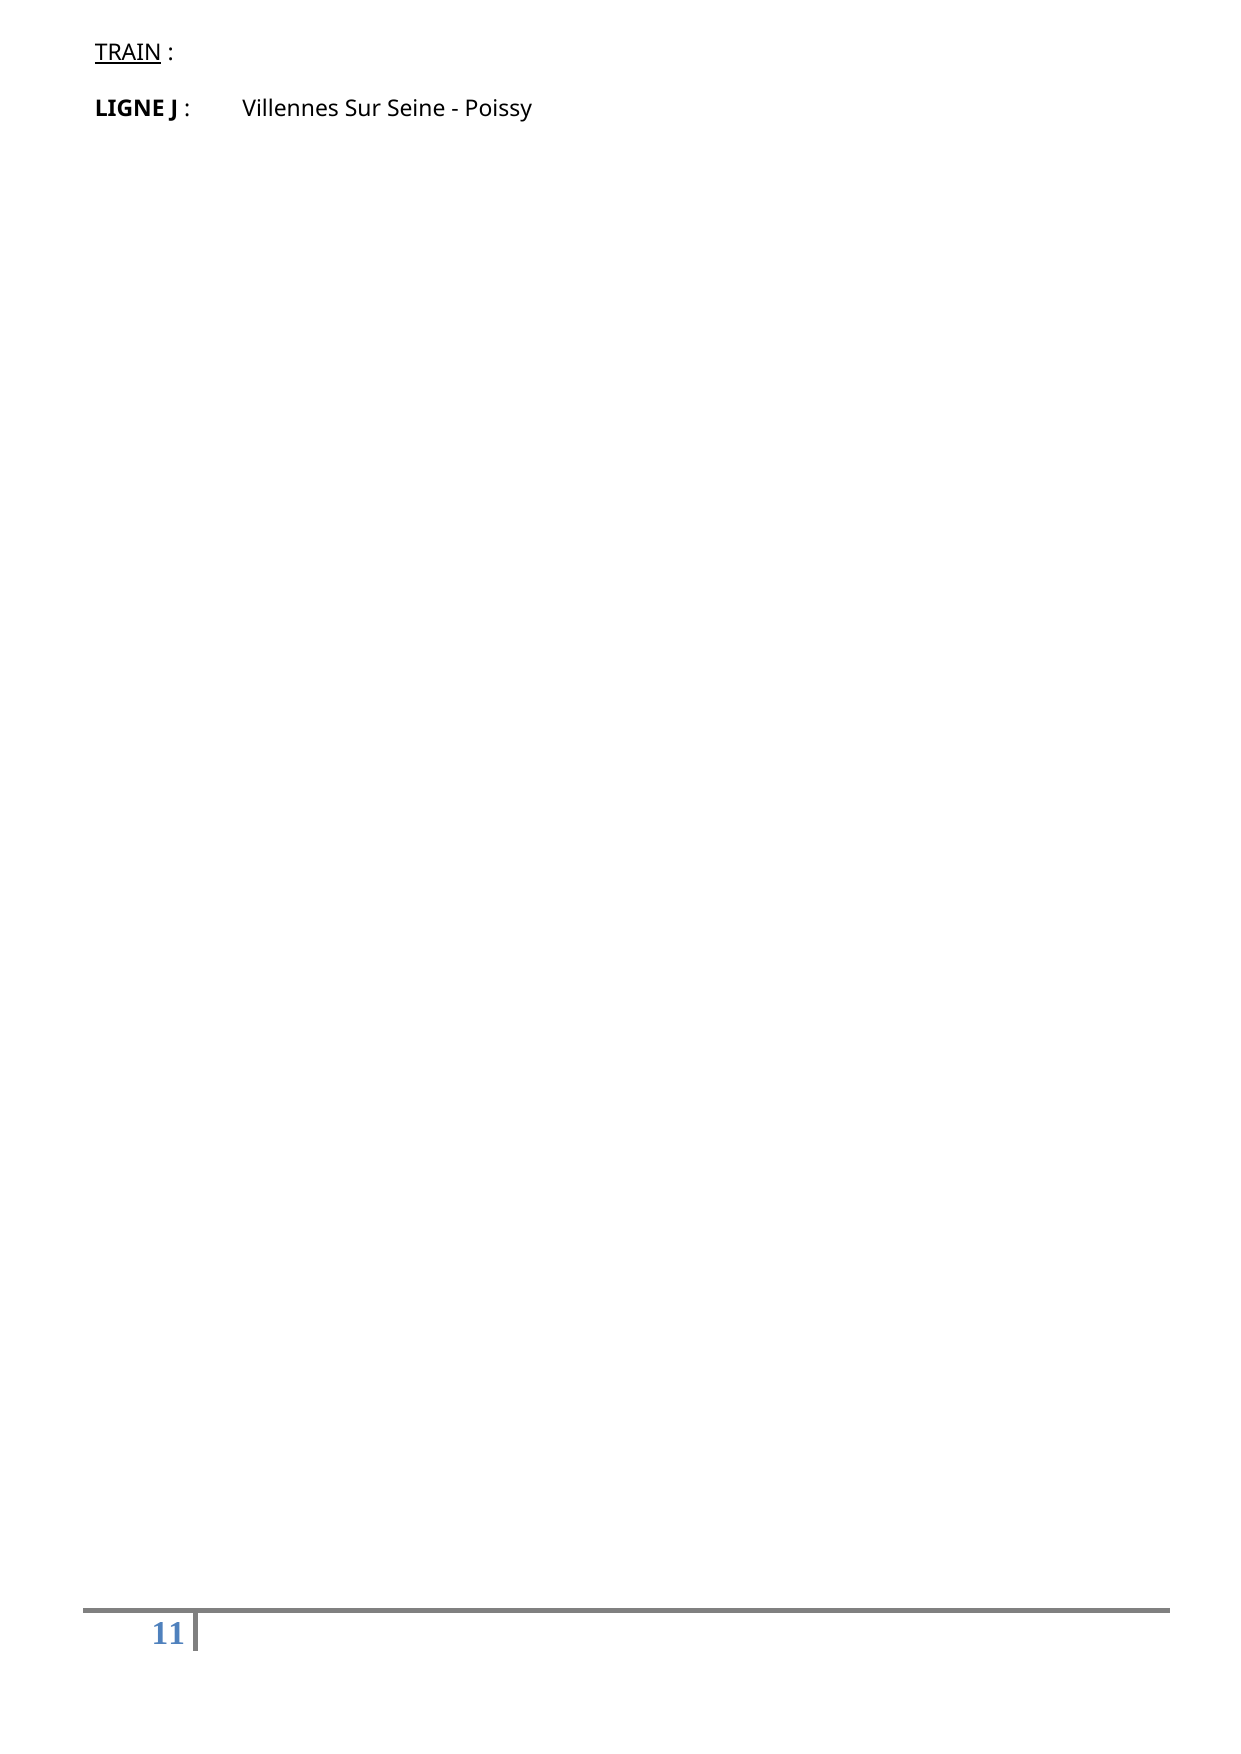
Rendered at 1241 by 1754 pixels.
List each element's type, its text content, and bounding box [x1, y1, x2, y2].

text LIGNE J : Villennes Sur Seine - Poissy [94, 92, 1181, 123]
text TRAIN : [94, 35, 1181, 67]
